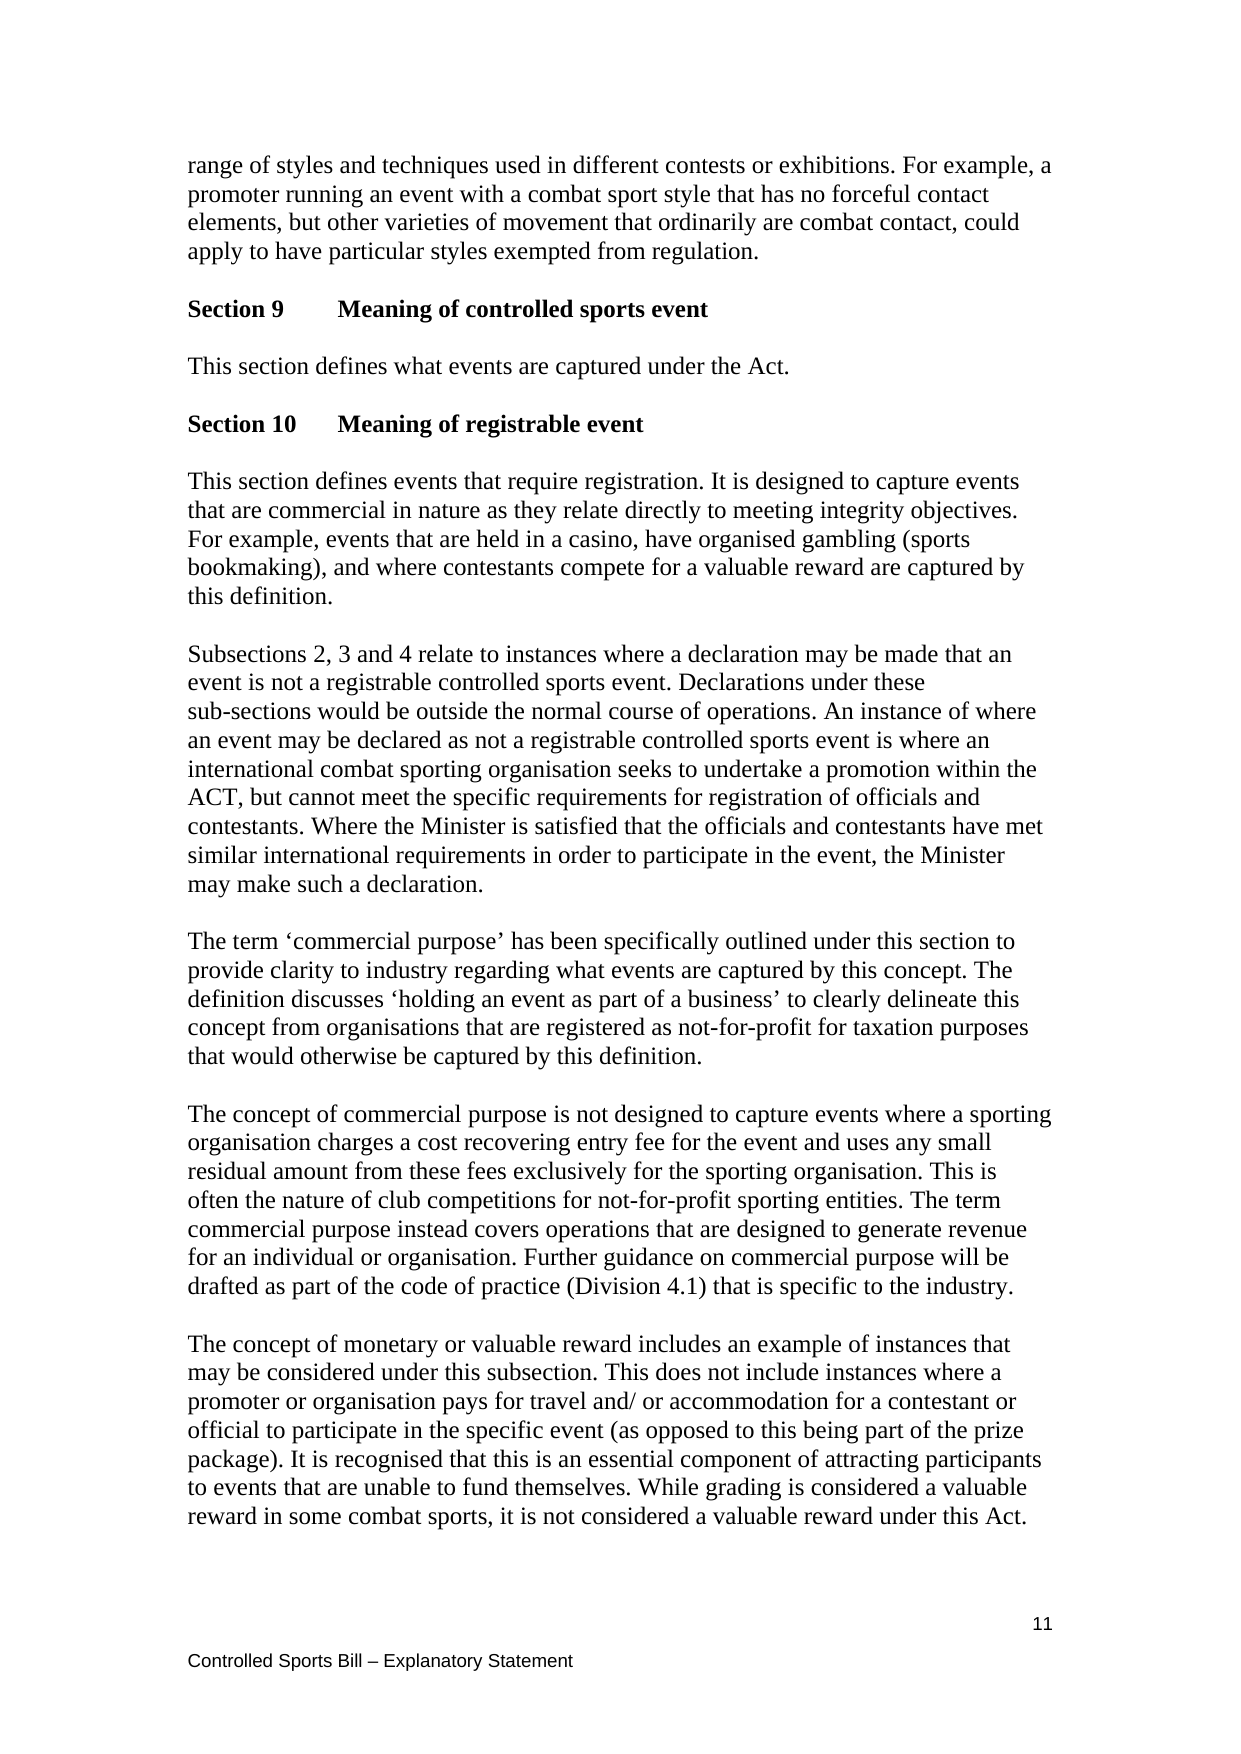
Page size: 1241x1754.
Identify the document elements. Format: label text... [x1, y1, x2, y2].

text The term ‘commercial purpose’ has been specifically outlined under this section to provide clarity to industry regarding what events are captured by this concept. The definition discusses ‘holding an event as part of a business’ to clearly delineate this concept from organisations that are registered as not-for-profit for taxation purposes that would otherwise be captured by this definition. [187, 926, 1053, 1070]
text Subsections 2, 3 and 4 relate to instances where a declaration may be made that an event is not a registrable controlled sports event. Declarations under these sub-sections would be outside the normal course of operations. An instance of where an event may be declared as not a registrable controlled sports event is where an international combat sporting organisation seeks to undertake a promotion within the ACT, but cannot meet the specific requirements for registration of officials and contestants. Where the Minister is satisfied that the officials and contestants have met similar international requirements in order to participate in the event, the Minister may make such a declaration. [187, 639, 1053, 897]
text The concept of commercial purpose is not designed to capture events where a sporting organisation charges a cost recovering entry fee for the event and uses any small residual amount from these fees exclusively for the sporting organisation. This is often the nature of club competitions for not-for-profit sporting entities. The term commercial purpose instead covers operations that are designed to generate revenue for an individual or organisation. Further guidance on commercial purpose will be drafted as part of the code of practice (Division 4.1) that is specific to the industry. [187, 1099, 1053, 1300]
text The concept of monetary or valuable reward includes an example of instances that may be considered under this subsection. This does not include instances where a promoter or organisation pays for travel and/ or accommodation for a contestant or official to participate in the specific event (as opposed to this being part of the prize package). It is recognised that this is an essential component of attracting participants to events that are unable to fund themselves. While grading is considered a valuable reward in some combat sports, it is not considered a valuable reward under this Act. [187, 1329, 1053, 1530]
text Section 10 Meaning of registrable event [187, 409, 1053, 437]
text This section defines events that require registration. It is designed to capture events that are commercial in nature as they relate directly to meeting integrity objectives. For example, events that are held in a casino, have organised gambling (sports bookmaking), and where contestants compete for a valuable reward are captured by this definition. [187, 466, 1053, 610]
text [187, 150, 1053, 265]
text This section defines what events are captured under the Act. [187, 351, 1053, 380]
text Section 9 Meaning of controlled sports event [187, 294, 1053, 322]
